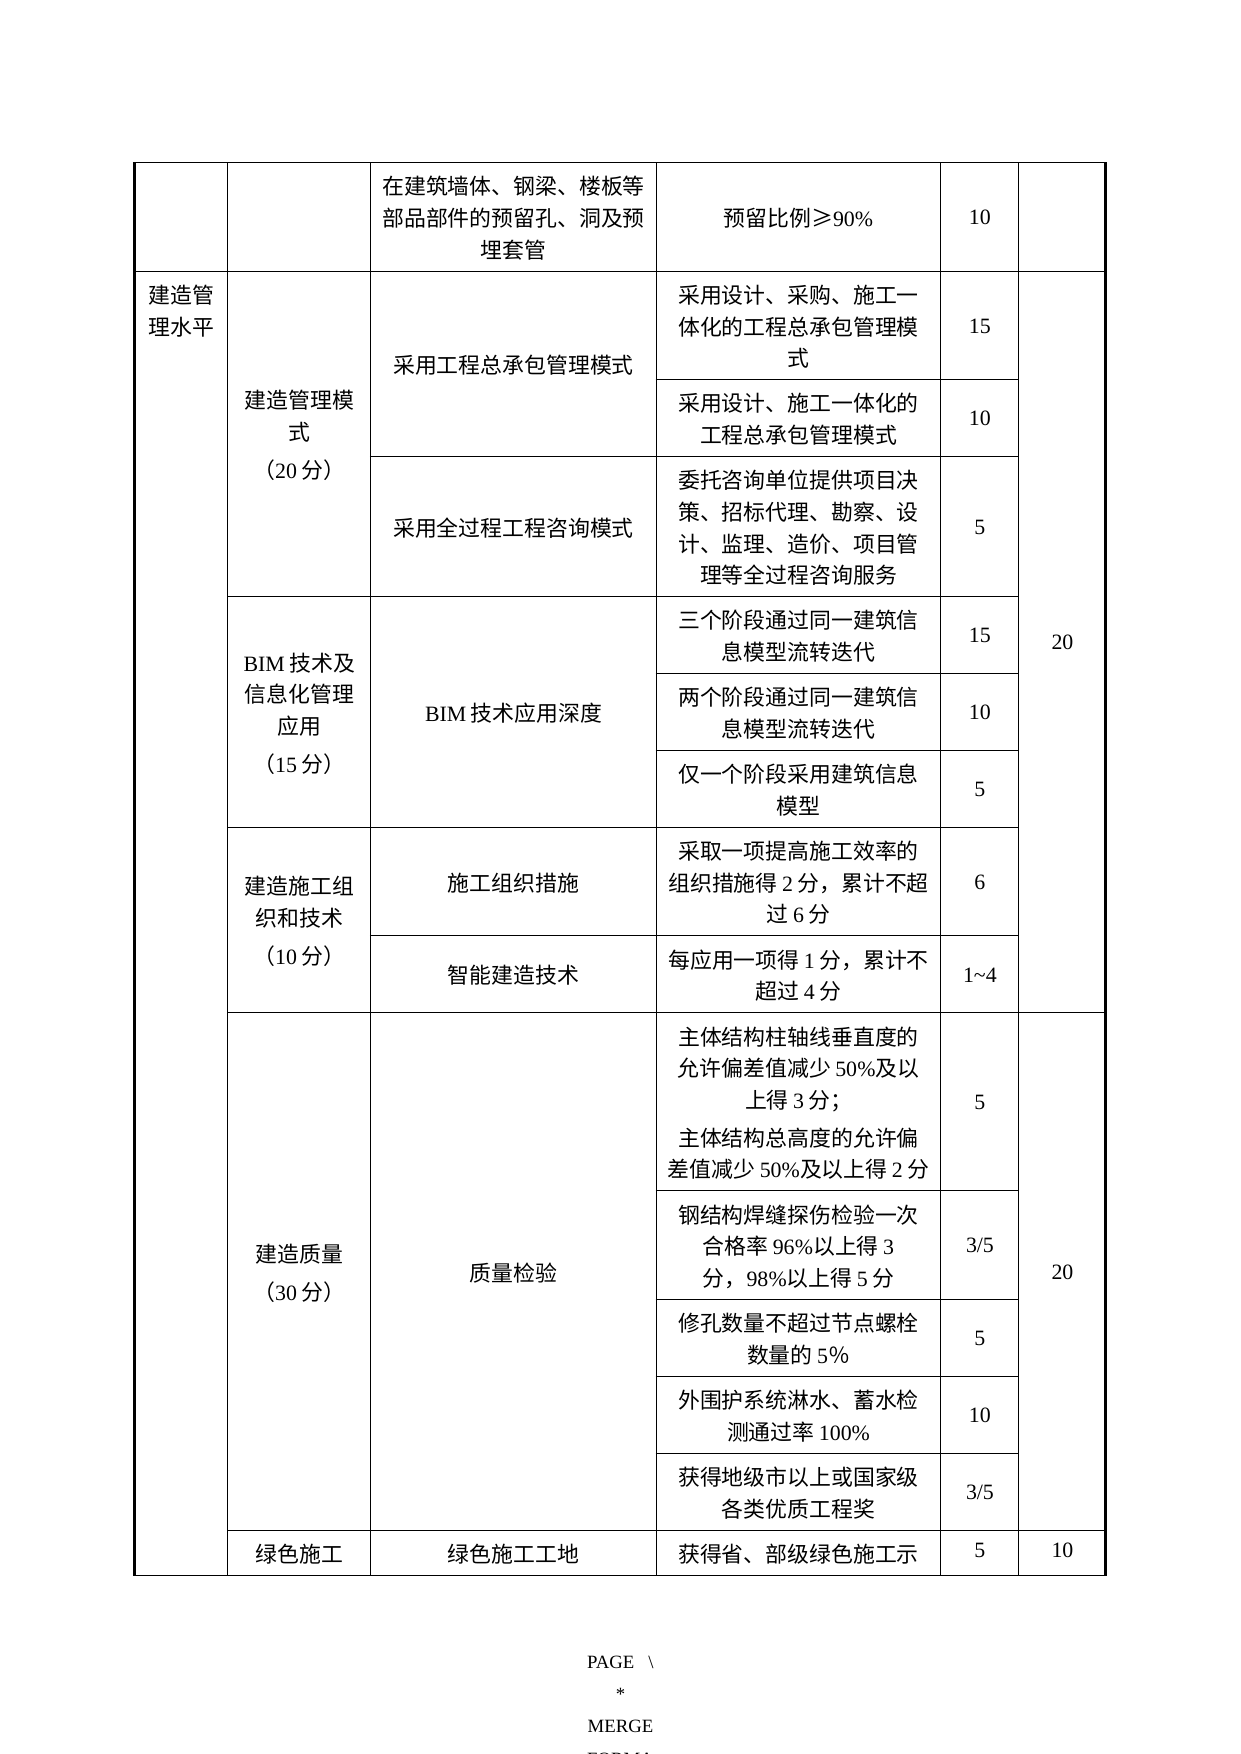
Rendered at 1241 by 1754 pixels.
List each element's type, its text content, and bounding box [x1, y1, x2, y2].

table_cell 外围护系统淋水、蓄水检测通过率100% [657, 1377, 940, 1453]
table_cell 绿色施工 （25分） [228, 1531, 370, 1575]
table_cell 三个阶段通过同一建筑信息模型流转迭代 [657, 597, 940, 673]
table_cell 委托咨询单位提供项目决策、招标代理、勘察、设计、监理、造价、项目管理等全过程咨询服务 [657, 457, 940, 596]
table_cell 绿色施工工地 [371, 1531, 656, 1575]
table_cell 15 [941, 597, 1018, 673]
table_cell 1~4 [941, 936, 1018, 1012]
table_cell 10 [941, 1377, 1018, 1453]
table_cell 3/5 [941, 1191, 1018, 1299]
table_cell 20 [1019, 272, 1104, 1012]
table_cell 10 [1019, 1531, 1104, 1575]
table_cell 6 [941, 828, 1018, 935]
table_cell 建造管理模式 （20分） [228, 272, 370, 596]
table_cell 采取一项提高施工效率的组织措施得2分，累计不超过6分 [657, 828, 940, 935]
table_cell 智能建造技术 [371, 936, 656, 1012]
table_cell 5 [941, 751, 1018, 827]
table_cell 20 [1019, 1013, 1104, 1529]
table_cell 建造施工组织和技术 （10分） [228, 828, 370, 1012]
table_cell 3/5 [941, 1454, 1018, 1529]
table_cell 钢结构焊缝探伤检验一次合格率96%以上得3分，98%以上得5分 [657, 1191, 940, 1299]
table_cell 获得省、部级绿色施工示范工地 [657, 1531, 940, 1575]
table_cell 10 [941, 163, 1018, 271]
table_cell 15 [941, 272, 1018, 379]
table_cell 5 [941, 1300, 1018, 1376]
table_cell 主体结构柱轴线垂直度的允许偏差值减少50%及以上得3分； 主体结构总高度的允许偏差值减少50%及以上得2分 [657, 1013, 940, 1190]
table_cell 质量检验 [371, 1013, 656, 1529]
table_cell BIM技术及信息化管理应用 （15分） [228, 597, 370, 827]
table_cell 采用设计、采购、施工一体化的工程总承包管理模式 [657, 272, 940, 379]
table_cell 5 [941, 1013, 1018, 1190]
table_cell 在建筑墙体、钢梁、楼板等部品部件的预留孔、洞及预埋套管 [371, 163, 656, 271]
table_cell 采用工程总承包管理模式 [371, 272, 656, 456]
table_cell 5 [941, 457, 1018, 596]
table_cell 采用全过程工程咨询模式 [371, 457, 656, 596]
table_cell 仅一个阶段采用建筑信息模型 [657, 751, 940, 827]
table_cell 施工组织措施 [371, 828, 656, 935]
table_cell 10 [941, 674, 1018, 750]
table_cell 获得地级市以上或国家级各类优质工程奖 [657, 1454, 940, 1529]
table_cell 建造管理水平 [136, 272, 227, 1575]
table_cell 预留比例≥90% [657, 163, 940, 271]
table_cell 5 [941, 1531, 1018, 1575]
table_cell 每应用一项得1分，累计不超过4分 [657, 936, 940, 1012]
table_cell 两个阶段通过同一建筑信息模型流转迭代 [657, 674, 940, 750]
table_cell 修孔数量不超过节点螺栓数量的5％ [657, 1300, 940, 1376]
table_cell 10 [941, 380, 1018, 456]
table_cell 建造质量 （30分） [228, 1013, 370, 1529]
table_cell BIM技术应用深度 [371, 597, 656, 827]
table_cell 采用设计、施工一体化的工程总承包管理模式 [657, 380, 940, 456]
